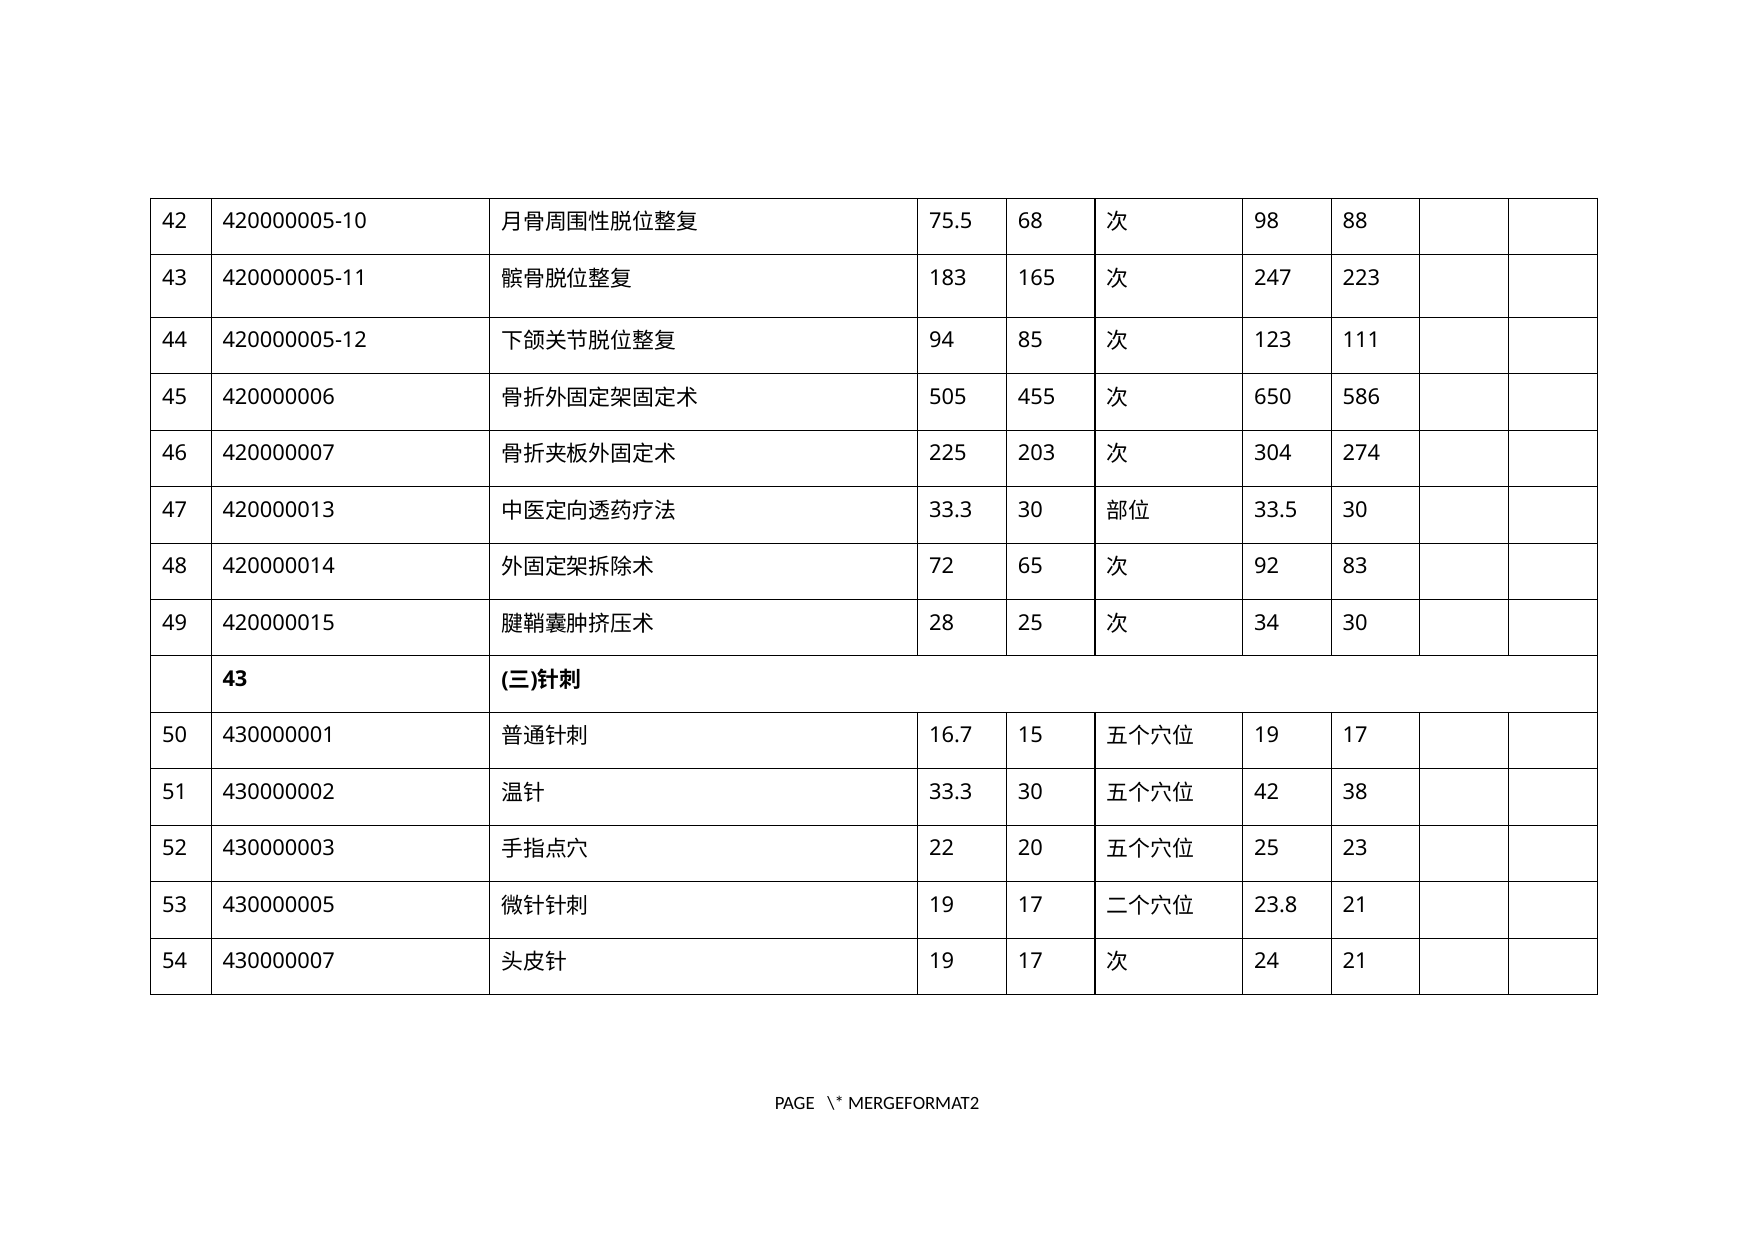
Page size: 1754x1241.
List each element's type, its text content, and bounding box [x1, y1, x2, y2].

table_cell 304 [1243, 431, 1331, 486]
table_cell 次 [1096, 199, 1242, 254]
table_cell 次 [1096, 939, 1242, 994]
table_cell [1509, 431, 1597, 486]
table_cell 165 [1007, 255, 1094, 317]
table_cell 98 [1243, 199, 1331, 254]
table_cell 月骨周围性脱位整复 [490, 199, 917, 254]
table_cell 52 [151, 826, 211, 881]
table_cell 88 [1332, 199, 1419, 254]
table_cell 33.5 [1243, 487, 1331, 542]
table_cell 次 [1096, 374, 1242, 429]
table_cell 72 [918, 544, 1006, 599]
table_cell 骨折夹板外固定术 [490, 431, 917, 486]
table_cell 外固定架拆除术 [490, 544, 917, 599]
table_cell 23.8 [1243, 882, 1331, 938]
table_cell 温针 [490, 769, 917, 825]
table_cell 部位 [1096, 487, 1242, 542]
table_cell [1420, 713, 1508, 768]
table_cell [1420, 255, 1508, 317]
table_cell 17 [1007, 882, 1094, 938]
table_cell [1509, 769, 1597, 825]
table_cell 21 [1332, 939, 1419, 994]
table_cell 455 [1007, 374, 1094, 429]
table_cell 430000001 [212, 713, 489, 768]
table_cell 34 [1243, 600, 1331, 655]
table_cell 83 [1332, 544, 1419, 599]
table_cell 586 [1332, 374, 1419, 429]
table_cell 中医定向透药疗法 [490, 487, 917, 542]
table_cell [1420, 882, 1508, 938]
table_cell 51 [151, 769, 211, 825]
table_cell 38 [1332, 769, 1419, 825]
table_cell 五个穴位 [1096, 713, 1242, 768]
table_cell [1420, 318, 1508, 373]
table_cell 30 [1007, 487, 1094, 542]
table_cell [1509, 882, 1597, 938]
table_cell 44 [151, 318, 211, 373]
table_cell [1420, 600, 1508, 655]
table_cell 17 [1332, 713, 1419, 768]
table_cell 430000003 [212, 826, 489, 881]
table_cell 274 [1332, 431, 1419, 486]
table_cell 45 [151, 374, 211, 429]
table_cell 47 [151, 487, 211, 542]
table_cell [1509, 600, 1597, 655]
table_cell [1420, 374, 1508, 429]
table_cell 420000015 [212, 600, 489, 655]
table_cell 33.3 [918, 769, 1006, 825]
table_cell 225 [918, 431, 1006, 486]
table_cell [1420, 431, 1508, 486]
table_cell 420000006 [212, 374, 489, 429]
table_cell 203 [1007, 431, 1094, 486]
table_cell 420000005-11 [212, 255, 489, 317]
table_cell 43 [212, 656, 489, 712]
table_cell [1509, 544, 1597, 599]
table_cell 420000013 [212, 487, 489, 542]
table_cell 430000002 [212, 769, 489, 825]
table_cell 次 [1096, 255, 1242, 317]
table_cell 111 [1332, 318, 1419, 373]
table_cell 65 [1007, 544, 1094, 599]
table_cell 20 [1007, 826, 1094, 881]
table_cell 25 [1007, 600, 1094, 655]
table_cell 650 [1243, 374, 1331, 429]
table_cell 次 [1096, 544, 1242, 599]
table_cell 腱鞘囊肿挤压术 [490, 600, 917, 655]
table_cell 183 [918, 255, 1006, 317]
table_cell 123 [1243, 318, 1331, 373]
table_cell 微针针刺 [490, 882, 917, 938]
table_cell 手指点穴 [490, 826, 917, 881]
table_cell 420000005-12 [212, 318, 489, 373]
table_cell [1509, 255, 1597, 317]
table_cell [151, 656, 211, 712]
table_cell 16.7 [918, 713, 1006, 768]
table_cell 25 [1243, 826, 1331, 881]
table_cell [1420, 487, 1508, 542]
table_cell 94 [918, 318, 1006, 373]
table_cell 223 [1332, 255, 1419, 317]
table_cell 五个穴位 [1096, 826, 1242, 881]
table_cell 15 [1007, 713, 1094, 768]
table_cell 骨折外固定架固定术 [490, 374, 917, 429]
table_cell 42 [1243, 769, 1331, 825]
table_cell 髌骨脱位整复 [490, 255, 917, 317]
table_cell [1509, 713, 1597, 768]
table_cell 75.5 [918, 199, 1006, 254]
table_cell 43 [151, 255, 211, 317]
table_cell [1509, 939, 1597, 994]
table_cell 二个穴位 [1096, 882, 1242, 938]
table_cell 420000005-10 [212, 199, 489, 254]
table_cell 19 [918, 882, 1006, 938]
table_cell [1420, 826, 1508, 881]
table_cell 22 [918, 826, 1006, 881]
table_cell 下颌关节脱位整复 [490, 318, 917, 373]
table_cell 53 [151, 882, 211, 938]
table_cell 92 [1243, 544, 1331, 599]
table_cell 85 [1007, 318, 1094, 373]
table_cell 24 [1243, 939, 1331, 994]
table_cell 48 [151, 544, 211, 599]
table_cell [1509, 318, 1597, 373]
table_cell 五个穴位 [1096, 769, 1242, 825]
table_cell 次 [1096, 600, 1242, 655]
table_cell 50 [151, 713, 211, 768]
table_cell [1509, 374, 1597, 429]
table_cell 次 [1096, 431, 1242, 486]
table_cell 33.3 [918, 487, 1006, 542]
table_cell 普通针刺 [490, 713, 917, 768]
table_cell 420000007 [212, 431, 489, 486]
table_cell 28 [918, 600, 1006, 655]
table_cell 49 [151, 600, 211, 655]
table_cell 23 [1332, 826, 1419, 881]
table_cell 30 [1007, 769, 1094, 825]
table_cell 430000007 [212, 939, 489, 994]
table_cell [1509, 199, 1597, 254]
table_cell 68 [1007, 199, 1094, 254]
table_cell 17 [1007, 939, 1094, 994]
table_cell [1420, 544, 1508, 599]
table_cell 19 [918, 939, 1006, 994]
table_cell [1420, 939, 1508, 994]
table_cell [1509, 826, 1597, 881]
table_cell 247 [1243, 255, 1331, 317]
table_cell 次 [1096, 318, 1242, 373]
table_cell (三)针刺 [490, 656, 1597, 712]
table_cell 19 [1243, 713, 1331, 768]
table_cell 头皮针 [490, 939, 917, 994]
table_cell 30 [1332, 487, 1419, 542]
table_cell 420000014 [212, 544, 489, 599]
table_cell [1420, 769, 1508, 825]
table_cell 430000005 [212, 882, 489, 938]
table_cell [1509, 487, 1597, 542]
table_cell 21 [1332, 882, 1419, 938]
table_cell 30 [1332, 600, 1419, 655]
table_cell 42 [151, 199, 211, 254]
table_cell [1420, 199, 1508, 254]
table_cell 54 [151, 939, 211, 994]
table_cell 505 [918, 374, 1006, 429]
table_cell 46 [151, 431, 211, 486]
